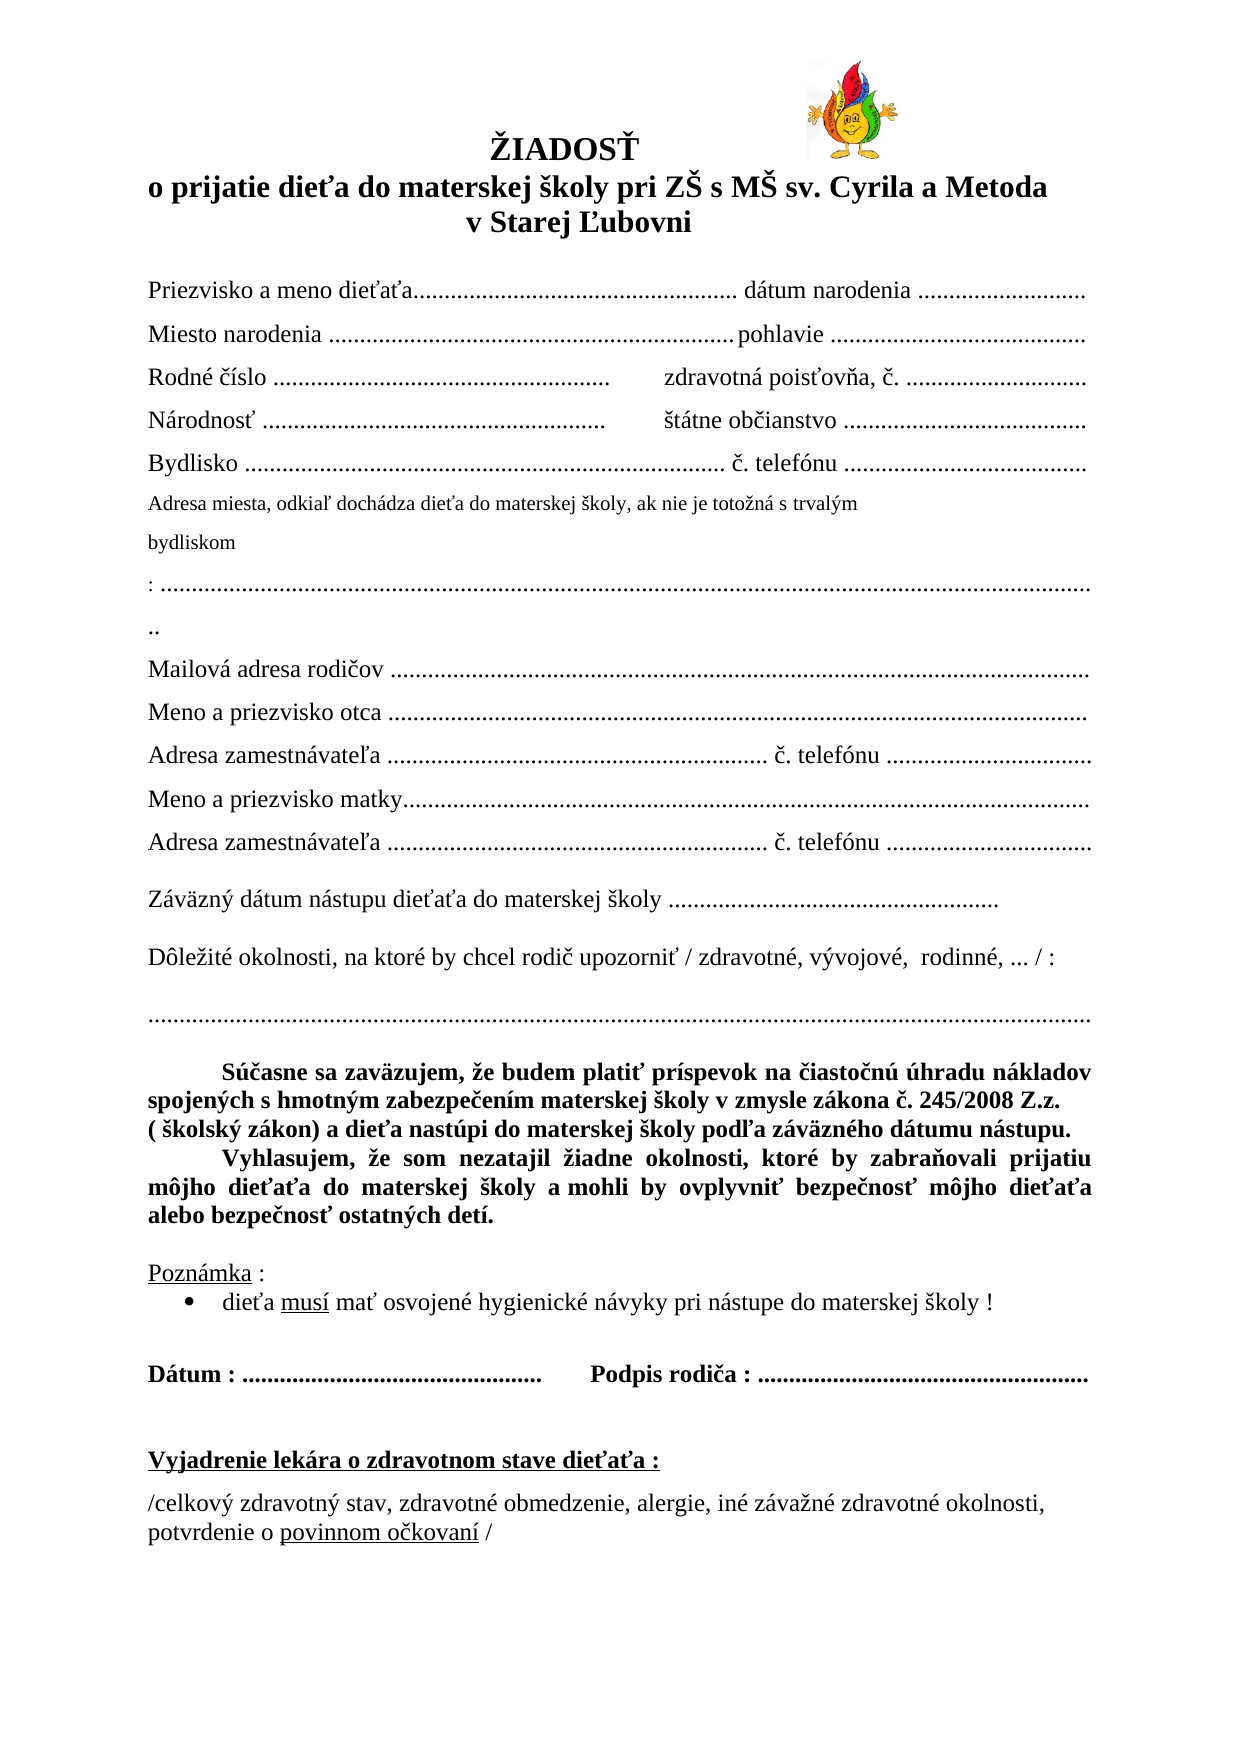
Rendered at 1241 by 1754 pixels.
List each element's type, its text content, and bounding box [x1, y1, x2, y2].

text Meno a priezvisko otca ................................................................................................................ [148, 697, 1092, 726]
text Vyjadrenie lekára o zdravotnom stave dieťaťa : [148, 1445, 1092, 1474]
text Národnosť ....................................................... štátne občianstvo ....................................... [148, 405, 1092, 434]
text Miesto narodenia ................................................................. pohlavie ......................................... [148, 319, 1092, 347]
text Mailová adresa rodičov ................................................................................................................ [148, 654, 1092, 683]
text ( školský zákon) a dieťa nastúpi do materskej školy podľa záväzného dátumu nástupu. [148, 1114, 1092, 1143]
text Poznámka : [148, 1258, 1092, 1287]
text Dátum : ................................................ Podpis rodiča : ..................................................... [148, 1359, 1092, 1387]
picture [806, 59, 899, 161]
text Dôležité okolnosti, na ktoré by chcel rodič upozorniť / zdravotné, vývojové, rodinné, ... / : [148, 942, 1092, 971]
text o prijatie dieťa do materskej školy pri ZŠ s MŠ sv. Cyrila a Metoda v Starej Ľubovni [148, 168, 1092, 240]
text Adresa miesta, odkiaľ dochádza dieťa do materskej školy, ak nie je totožná s trvalým bydliskom : ....................................................................................................................................................... [148, 491, 1092, 640]
text Záväzný dátum nástupu dieťaťa do materskej školy ..................................................... [148, 884, 1092, 913]
text Adresa zamestnávateľa ............................................................. č. telefónu ................................. [148, 827, 1092, 856]
text Adresa zamestnávateľa ............................................................. č. telefónu ................................. Meno a priezvisko matky.............................................................................................................. [148, 741, 1092, 812]
text Vyhlasujem, že som nezatajil žiadne okolnosti, ktoré by zabraňovali prijatiu môjho dieťaťa do materskej školy a mohli by ovplyvniť bezpečnosť môjho dieťaťa alebo bezpečnosť ostatných detí. [148, 1143, 1092, 1229]
text Súčasne sa zaväzujem, že budem platiť príspevok na čiastočnú úhradu nákladov spojených s hmotným zabezpečením materskej školy v zmysle zákona č. 245/2008 Z.z. [148, 1057, 1092, 1114]
text ....................................................................................................................................................... [148, 999, 1092, 1028]
text Bydlisko ............................................................................. č. telefónu ....................................... [148, 448, 1092, 477]
text /celkový zdravotný stav, zdravotné obmedzenie, alergie, iné závažné zdravotné okolnosti, potvrdenie o povinnom očkovaní / [148, 1488, 1092, 1546]
text Priezvisko a meno dieťaťa.................................................... dátum narodenia ........................... [148, 276, 1092, 304]
text Rodné číslo ...................................................... zdravotná poisťovňa, č. ............................. [148, 362, 1092, 391]
list dieťa musí mať osvojené hygienické návyky pri nástupe do materskej školy ! [185, 1287, 1092, 1316]
text ŽIADOSŤ [148, 59, 1092, 168]
